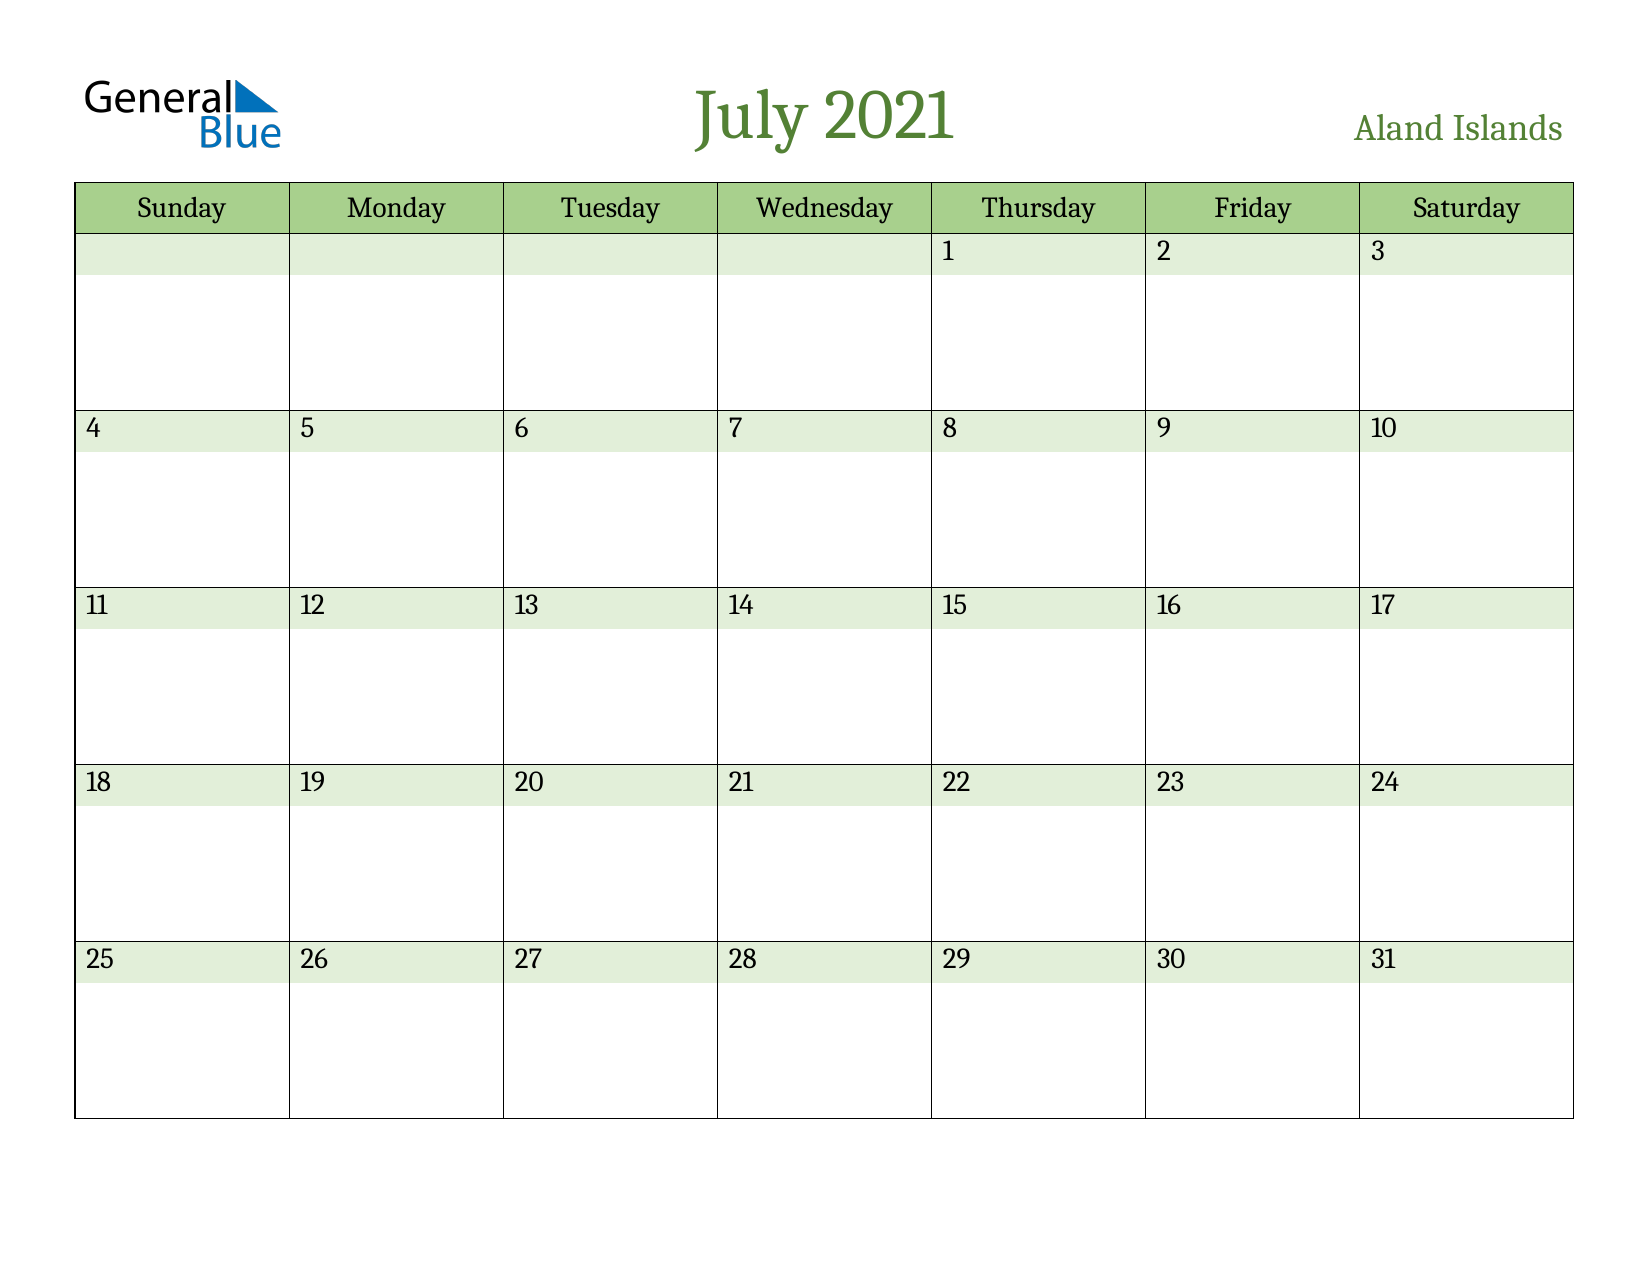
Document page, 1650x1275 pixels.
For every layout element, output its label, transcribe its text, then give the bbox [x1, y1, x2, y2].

table_cell [932, 983, 1145, 1118]
table_cell [718, 806, 931, 941]
table_cell [76, 275, 289, 410]
table_cell [718, 629, 931, 764]
table_cell 6 [504, 411, 717, 452]
table_cell [76, 629, 289, 764]
table_cell 9 [1146, 411, 1359, 452]
table_cell 14 [718, 588, 931, 629]
table_cell [290, 629, 503, 764]
table_cell 22 [932, 765, 1145, 806]
table_cell [290, 452, 503, 587]
table_cell [1146, 629, 1359, 764]
table_cell [76, 234, 289, 275]
table_cell 27 [504, 942, 717, 983]
table_cell 30 [1146, 942, 1359, 983]
table_cell 4 [76, 411, 289, 452]
table_cell [290, 234, 503, 275]
table_cell [290, 275, 503, 410]
table_cell [1360, 806, 1573, 941]
table_cell [504, 275, 717, 410]
table_cell [1146, 806, 1359, 941]
table_cell 7 [718, 411, 931, 452]
table_cell [1360, 983, 1573, 1118]
table_cell [76, 452, 289, 587]
table_cell 5 [290, 411, 503, 452]
table_header Aland Islands [1146, 75, 1574, 182]
table_cell [932, 275, 1145, 410]
table_cell [1360, 275, 1573, 410]
table_cell 23 [1146, 765, 1359, 806]
table_cell Thursday [932, 183, 1145, 233]
table_cell Friday [1146, 183, 1359, 233]
table_cell 2 [1146, 234, 1359, 275]
table_cell 3 [1360, 234, 1573, 275]
table_cell [718, 234, 931, 275]
table_cell 17 [1360, 588, 1573, 629]
table_cell [290, 806, 503, 941]
table_cell Tuesday [504, 183, 717, 233]
table_cell [504, 452, 717, 587]
table_cell 18 [76, 765, 289, 806]
table_cell 15 [932, 588, 1145, 629]
table_cell [932, 806, 1145, 941]
picture [85, 80, 281, 148]
table_cell [718, 452, 931, 587]
table_cell [504, 234, 717, 275]
table_cell Saturday [1360, 183, 1573, 233]
table_cell 25 [76, 942, 289, 983]
table_cell [718, 983, 931, 1118]
table_cell [504, 629, 717, 764]
table_cell [504, 806, 717, 941]
table_cell 11 [76, 588, 289, 629]
table_cell [290, 983, 503, 1118]
table_cell 13 [504, 588, 717, 629]
table_cell 24 [1360, 765, 1573, 806]
table_cell 20 [504, 765, 717, 806]
table_cell [504, 983, 717, 1118]
table_cell 8 [932, 411, 1145, 452]
table_cell 31 [1360, 942, 1573, 983]
table_cell 21 [718, 765, 931, 806]
table_cell 29 [932, 942, 1145, 983]
table_cell [1146, 983, 1359, 1118]
table_cell 12 [290, 588, 503, 629]
table_cell [76, 983, 289, 1118]
table_cell Monday [290, 183, 503, 233]
table_cell 1 [932, 234, 1145, 275]
table_cell [932, 629, 1145, 764]
table_cell 26 [290, 942, 503, 983]
table_cell Sunday [76, 183, 289, 233]
table_cell 28 [718, 942, 931, 983]
table_cell 19 [290, 765, 503, 806]
table_cell [1360, 629, 1573, 764]
table_cell 10 [1360, 411, 1573, 452]
table_cell Wednesday [718, 183, 931, 233]
table_cell [1146, 275, 1359, 410]
table_cell 16 [1146, 588, 1359, 629]
table_cell [718, 275, 931, 410]
table_header July 2021 [503, 75, 1146, 182]
table_cell [1146, 452, 1359, 587]
table_cell [932, 452, 1145, 587]
table_cell [1360, 452, 1573, 587]
table_header [75, 75, 503, 182]
table_cell [76, 806, 289, 941]
